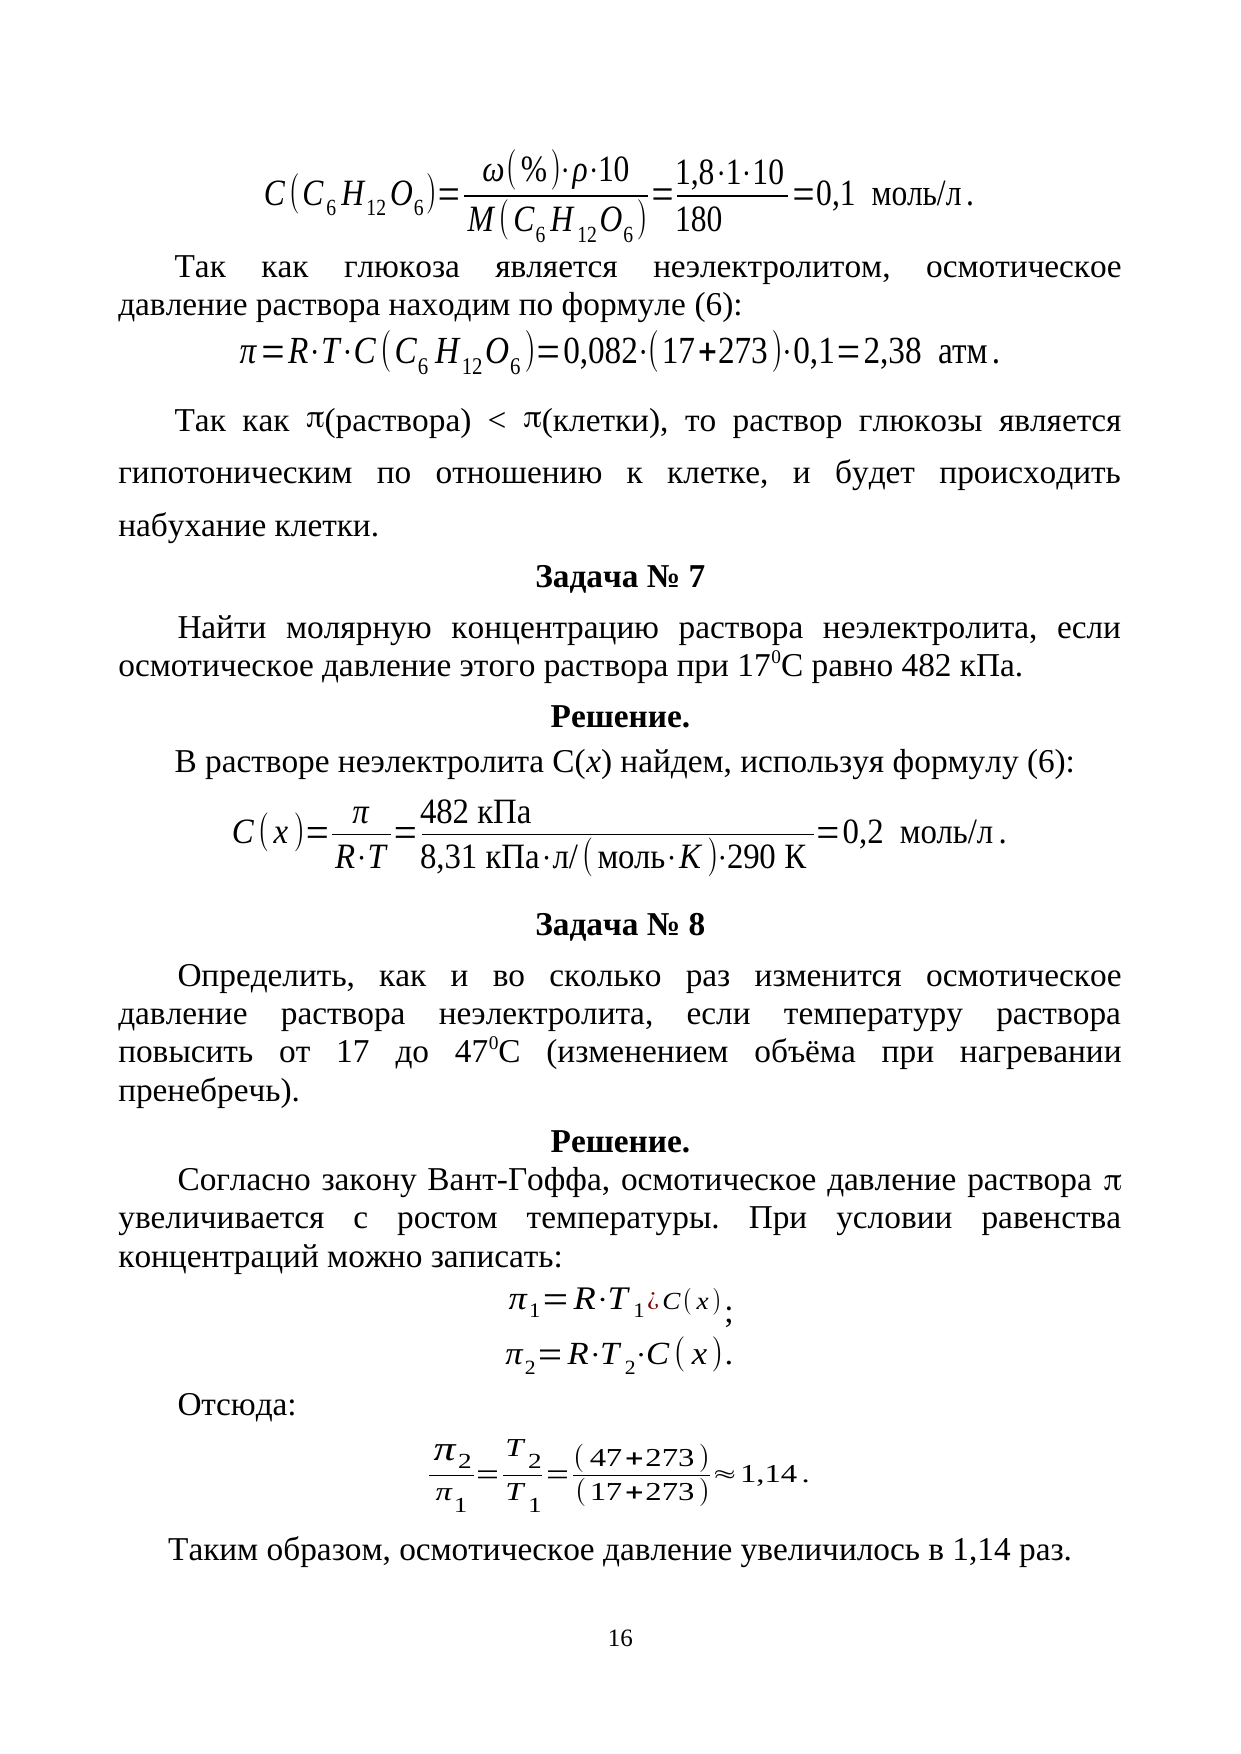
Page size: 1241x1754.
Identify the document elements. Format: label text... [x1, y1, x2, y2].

text Отсюда: [118, 1384, 1122, 1423]
text ; [118, 1280, 1122, 1330]
text Согласно закону Вант-Гоффа, осмотическое давление раствора увеличивается с ростом температуры. При условии равенства концентраций можно записать: [118, 1159, 1122, 1274]
text Задача № 8 [118, 904, 1122, 942]
text Задача № 7 [118, 556, 1122, 594]
text Найти молярную концентрацию раствора неэлектролита, если осмотическое давление этого раствора при 170С равно 482 кПа. [118, 607, 1122, 684]
text Таким образом, осмотическое давление увеличилось в 1,14 раз. [118, 1529, 1122, 1567]
text Решение. [118, 1121, 1122, 1159]
text Так как глюкоза является неэлектролитом, осмотическое давление раствора находим по формуле (6): [118, 246, 1122, 323]
text В растворе неэлектролита С(x) найдем, используя формулу (6): [118, 741, 1122, 779]
text Определить, как и во сколько раз изменится осмотическое давление раствора неэлектролита, если температуру раствора повысить от 17 до 470С (изменением объёма при нагревании пренебречь). [118, 955, 1122, 1108]
text Так как (раствора) < (клетки), то раствор глюкозы является гипотоническим по отношению к клетке, и будет происходить набухание клетки. [118, 385, 1122, 544]
text Решение. [118, 696, 1122, 734]
